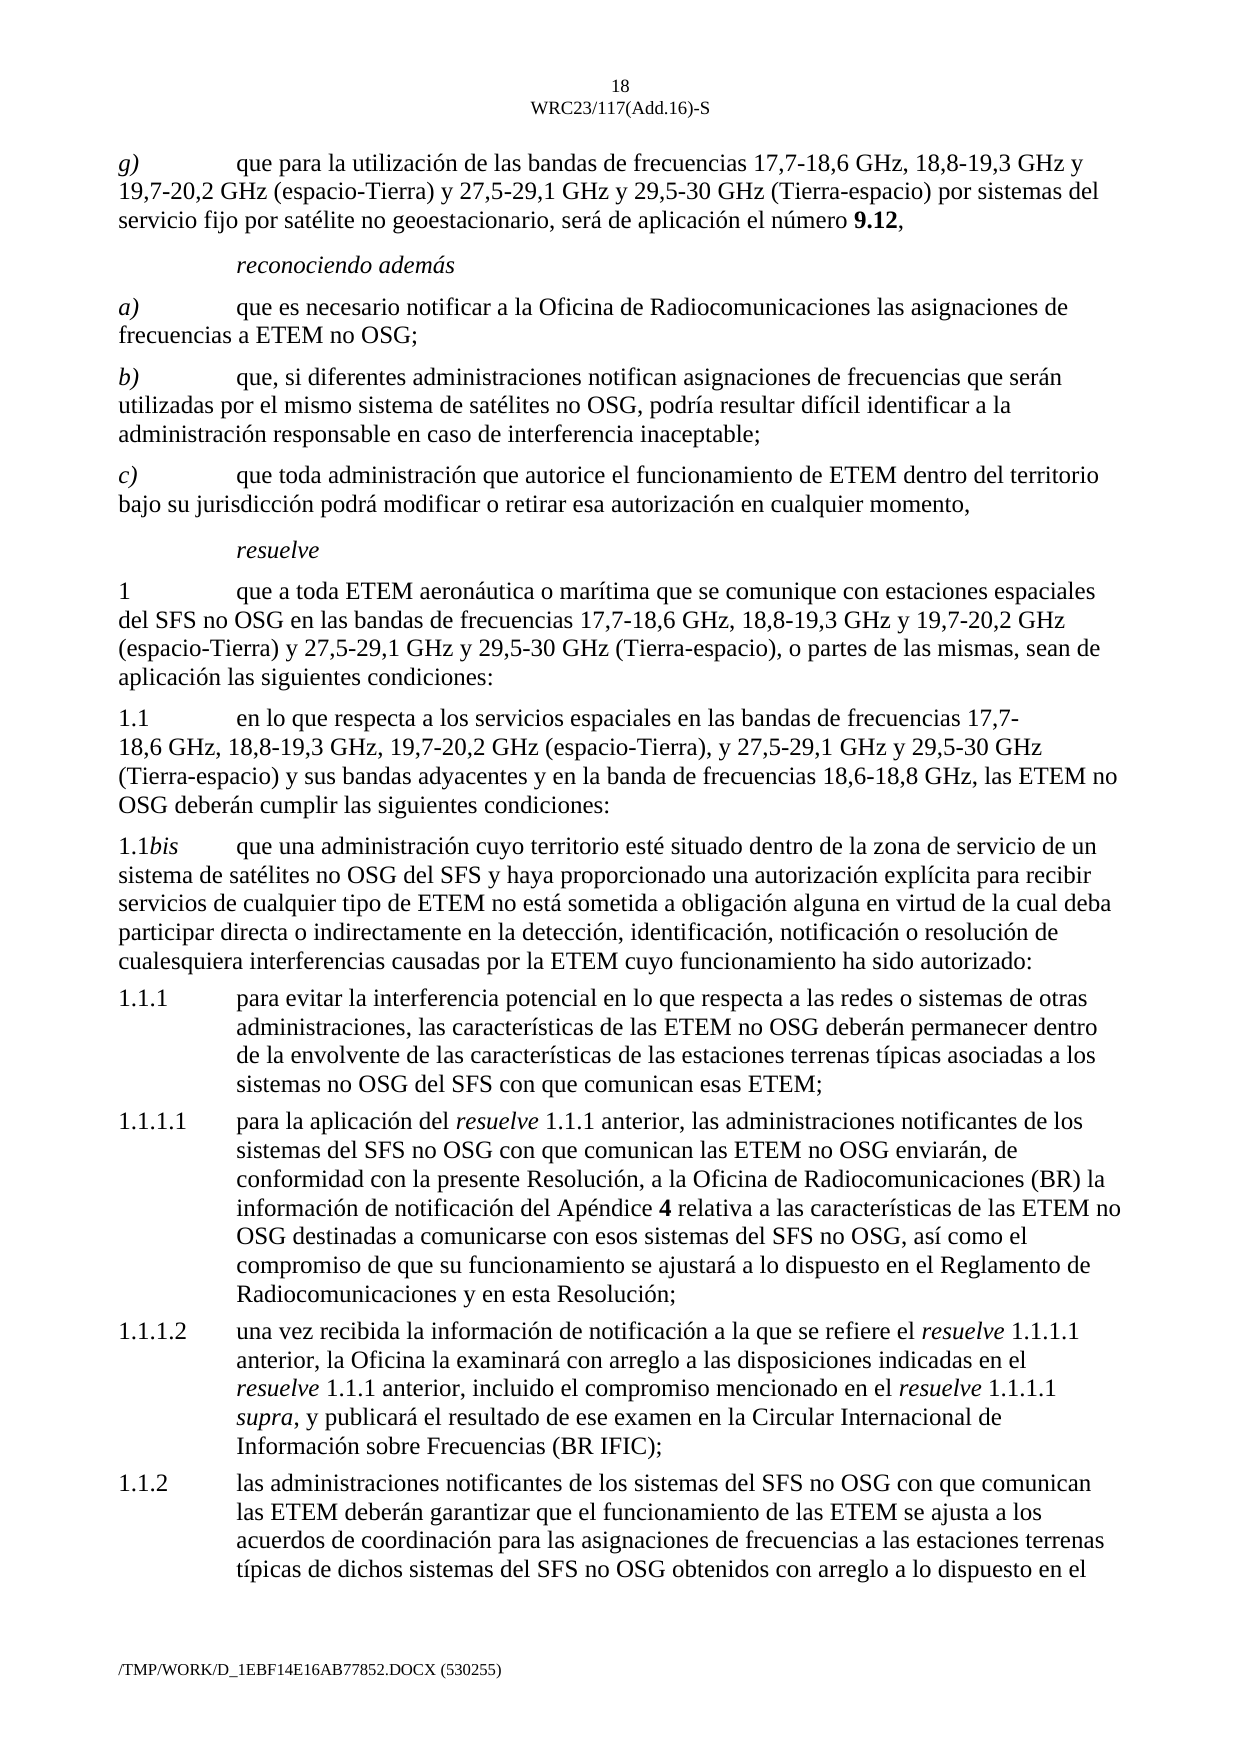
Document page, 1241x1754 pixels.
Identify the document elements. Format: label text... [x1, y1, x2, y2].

text reconociendo además [236, 251, 1122, 279]
text a) que es necesario notificar a la Oficina de Radiocomunicaciones las asignaciones de frecuencias a ETEM no OSG; [118, 292, 1122, 349]
text resuelve [236, 535, 1122, 563]
text g) que para la utilización de las bandas de frecuencias 17,7-18,6 GHz, 18,8-19,3 GHz y 19,7-20,2 GHz (espacio-Tierra) y 27,5-29,1 GHz y 29,5-30 GHz (Tierra-espacio) por sistemas del servicio fijo por satélite no geoestacionario, será de aplicación el número 9.12, [118, 148, 1122, 234]
text c) que toda administración que autorice el funcionamiento de ETEM dentro del territorio bajo su jurisdicción podrá modificar o retirar esa autorización en cualquier momento, [118, 461, 1122, 518]
text 1.1.1 para evitar la interferencia potencial en lo que respecta a las redes o sistemas de otras administraciones, las características de las ETEM no OSG deberán permanecer dentro de la envolvente de las características de las estaciones terrenas típicas asociadas a los sistemas no OSG del SFS con que comunican esas ETEM; [118, 983, 1122, 1098]
text 1.1bis que una administración cuyo territorio esté situado dentro de la zona de servicio de un sistema de satélites no OSG del SFS y haya proporcionado una autorización explícita para recibir servicios de cualquier tipo de ETEM no está sometida a obligación alguna en virtud de la cual deba participar directa o indirectamente en la detección, identificación, notificación o resolución de cualesquiera interferencias causadas por la ETEM cuyo funcionamiento ha sido autorizado: [118, 831, 1122, 975]
text b) que, si diferentes administraciones notifican asignaciones de frecuencias que serán utilizadas por el mismo sistema de satélites no OSG, podría resultar difícil identificar a la administración responsable en caso de interferencia inaceptable; [118, 362, 1122, 448]
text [118, 1468, 1122, 1583]
text 1.1.1.2 una vez recibida la información de notificación a la que se refiere el resuelve 1.1.1.1 anterior, la Oficina la examinará con arreglo a las disposiciones indicadas en el resuelve 1.1.1 anterior, incluido el compromiso mencionado en el resuelve 1.1.1.1 supra, y publicará el resultado de ese examen en la Circular Internacional de Información sobre Frecuencias (BR IFIC); [118, 1316, 1122, 1460]
text 1.1.1.1 para la aplicación del resuelve 1.1.1 anterior, las administraciones notificantes de los sistemas del SFS no OSG con que comunican las ETEM no OSG enviarán, de conformidad con la presente Resolución, a la Oficina de Radiocomunicaciones (BR) la información de notificación del Apéndice 4 relativa a las características de las ETEM no OSG destinadas a comunicarse con esos sistemas del SFS no OSG, así como el compromiso de que su funcionamiento se ajustará a lo dispuesto en el Reglamento de Radiocomunicaciones y en esta Resolución; [118, 1106, 1122, 1308]
text 1 que a toda ETEM aeronáutica o marítima que se comunique con estaciones espaciales del SFS no OSG en las bandas de frecuencias 17,7-18,6 GHz, 18,8-19,3 GHz y 19,7-20,2 GHz (espacio-Tierra) y 27,5-29,1 GHz y 29,5-30 GHz (Tierra-espacio), o partes de las mismas, sean de aplicación las siguientes condiciones: [118, 576, 1122, 691]
text 1.1 en lo que respecta a los servicios espaciales en las bandas de frecuencias 17,7-18,6 GHz, 18,8-19,3 GHz, 19,7-20,2 GHz (espacio-Tierra), y 27,5-29,1 GHz y 29,5-30 GHz (Tierra-espacio) y sus bandas adyacentes y en la banda de frecuencias 18,6-18,8 GHz, las ETEM no OSG deberán cumplir las siguientes condiciones: [118, 703, 1122, 818]
